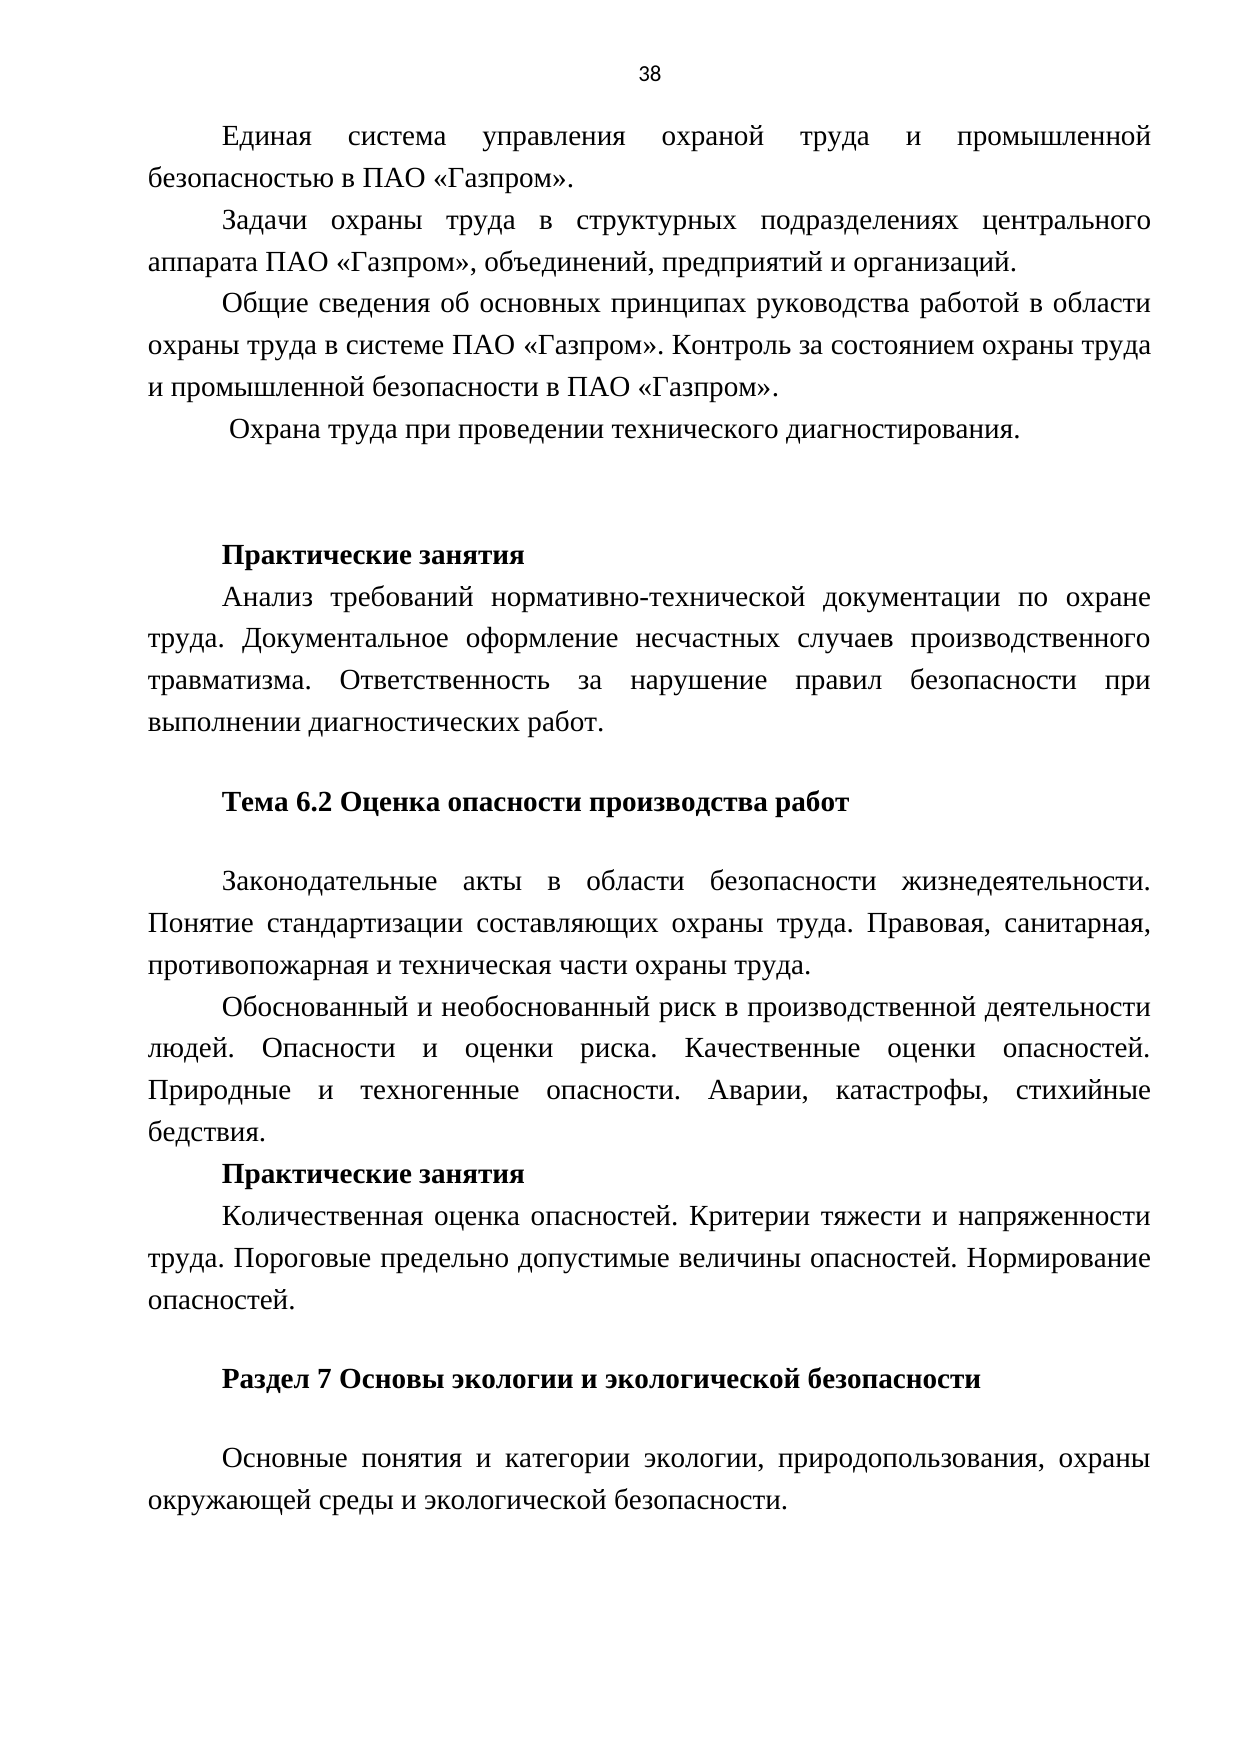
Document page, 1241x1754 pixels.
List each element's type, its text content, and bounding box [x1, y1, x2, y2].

text Раздел 7 Основы экологии и экологической безопасности [148, 1361, 1152, 1395]
text Практические занятия [148, 537, 1152, 570]
text Законодательные акты в области безопасности жизнедеятельности. Понятие стандартизации составляющих охраны труда. Правовая, санитарная, противопожарная и техническая части охраны труда. [148, 863, 1152, 980]
text Тема 6.2 Оценка опасности производства работ [148, 784, 1152, 817]
text Обоснованный и необоснованный риск в производственной деятельности людей. Опасности и оценки риска. Качественные оценки опасностей. Природные и техногенные опасности. Аварии, катастрофы, стихийные бедствия. [148, 989, 1152, 1148]
text Задачи охраны труда в структурных подразделениях центрального аппарата ПАО «Газпром», объединений, предприятий и организаций. [148, 202, 1152, 277]
text Количественная оценка опасностей. Критерии тяжести и напряженности труда. Пороговые предельно допустимые величины опасностей. Нормирование опасностей. [148, 1198, 1152, 1315]
text Основные понятия и категории экологии, природопользования, охраны окружающей среды и экологической безопасности. [148, 1441, 1152, 1516]
text Практические занятия [148, 1156, 1152, 1190]
text Охрана труда при проведении технического диагностирования. [148, 411, 1152, 445]
text Анализ требований нормативно-технической документации по охране труда. Документальное оформление несчастных случаев производственного травматизма. Ответственность за нарушение правил безопасности при выполнении диагностических работ. [148, 579, 1152, 738]
text Общие сведения об основных принципах руководства работой в области охраны труда в системе ПАО «Газпром». Контроль за состоянием охраны труда и промышленной безопасности в ПАО «Газпром». [148, 286, 1152, 403]
text Единая система управления охраной труда и промышленной безопасностью в ПАО «Газпром». [148, 118, 1152, 193]
